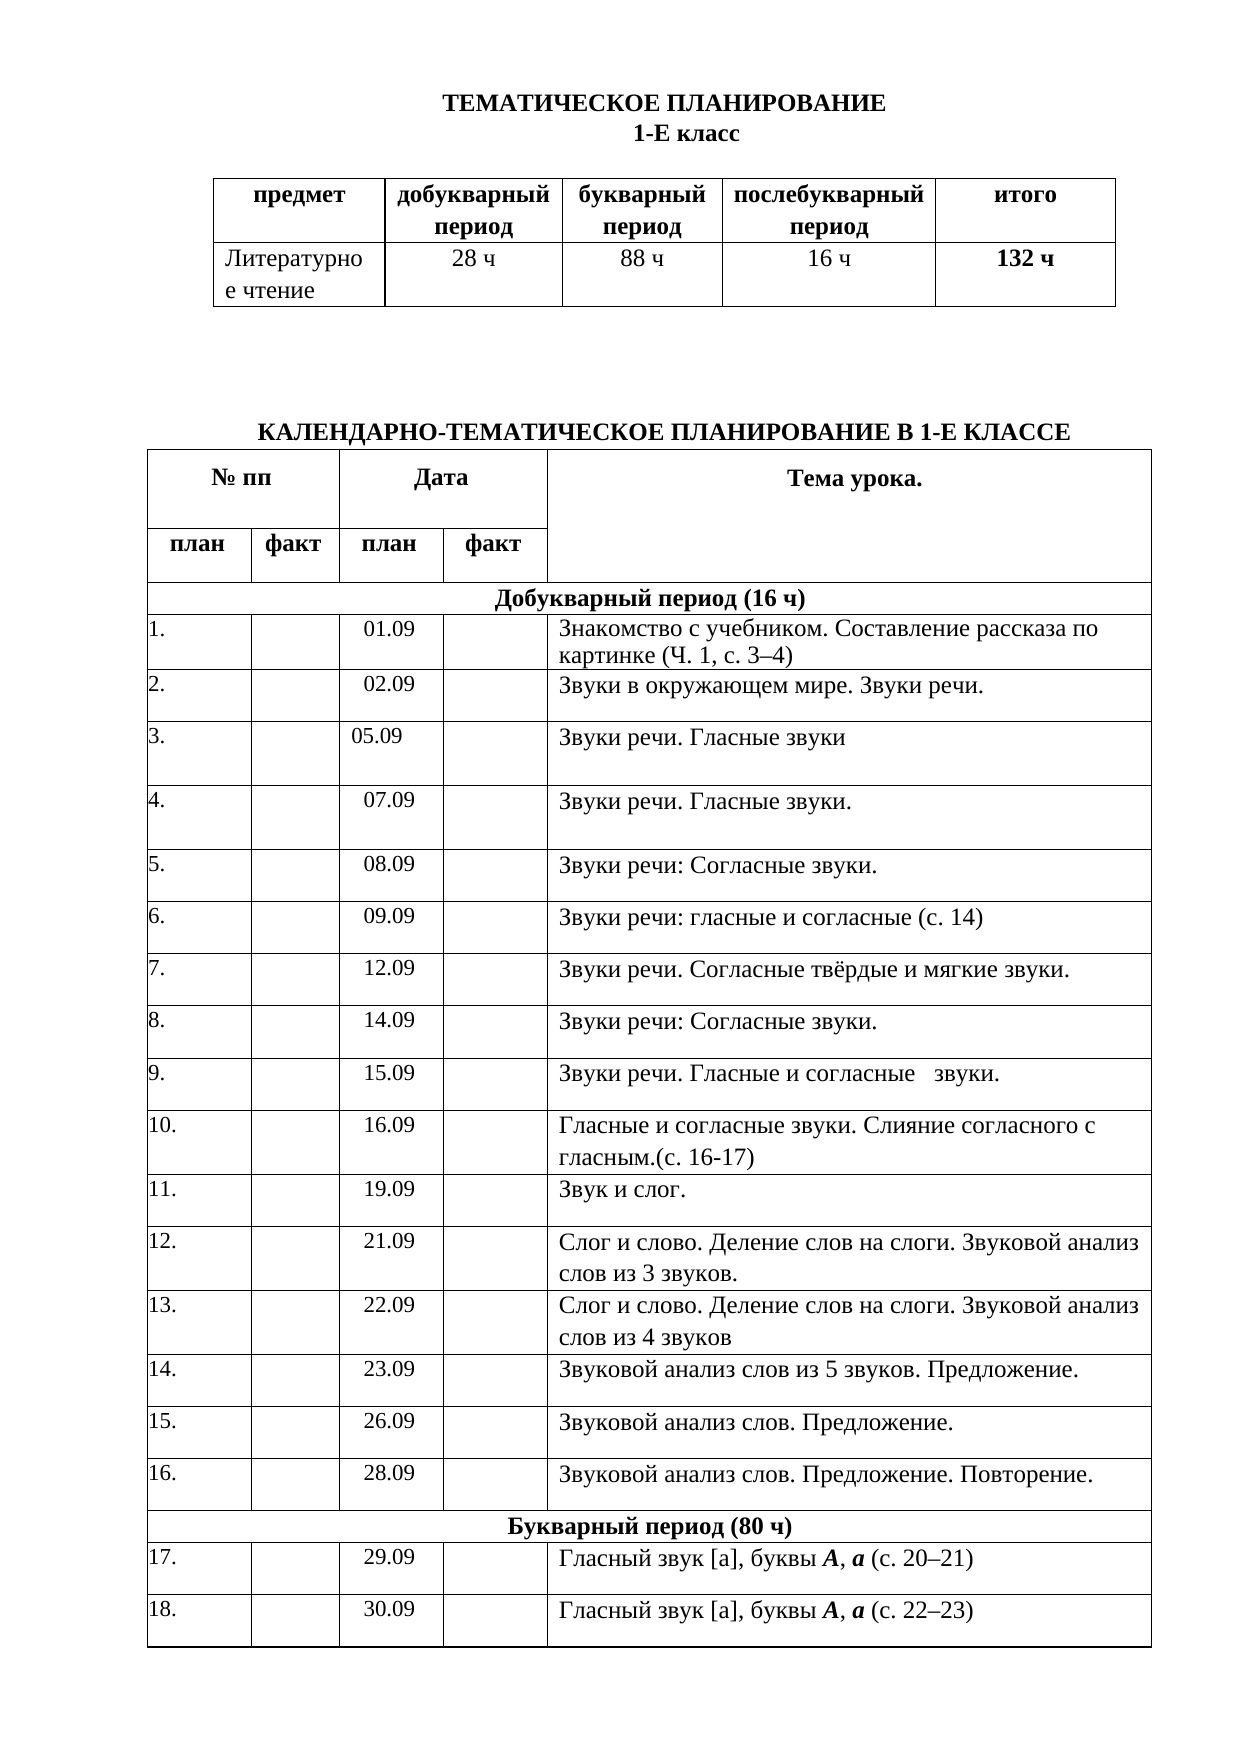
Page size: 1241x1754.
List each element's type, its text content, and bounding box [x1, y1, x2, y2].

text КАЛЕНДАРНО-Тематическое планирование В 1-Е КЛАССЕ [148, 417, 1181, 446]
table_cell Звуки в окружающем мире. Звуки речи. [548, 670, 1151, 721]
table_cell [252, 1059, 339, 1109]
table_cell [252, 1006, 339, 1057]
table_cell [444, 902, 547, 953]
table_header послебукварный период [723, 179, 935, 242]
table_header букварный период [563, 179, 722, 242]
table_cell Слог и слово. Деление слов на слоги. Звуковой анализ слов из 3 звуков. [548, 1227, 1151, 1289]
table_cell [444, 722, 547, 785]
table_cell 26.09 [340, 1407, 443, 1458]
table_cell 12. [148, 1227, 251, 1289]
table_cell [252, 1543, 339, 1594]
table_cell Звуки речи. Согласные твёрдые и мягкие звуки. [548, 954, 1151, 1005]
table_cell 132 ч [936, 243, 1115, 306]
table_cell Звуки речи: Согласные звуки. [548, 1006, 1151, 1057]
table_cell 15.09 [340, 1059, 443, 1109]
table_cell факт [444, 529, 547, 582]
table_cell Звуковой анализ слов. Предложение. [548, 1407, 1151, 1458]
table_cell 12.09 [340, 954, 443, 1005]
table_cell 88 ч [563, 243, 722, 306]
table_cell [252, 1111, 339, 1173]
table_cell [444, 1407, 547, 1458]
table_cell 10. [148, 1111, 251, 1173]
table_cell [252, 1291, 339, 1353]
table_cell Звуковой анализ слов. Предложение. Повторение. [548, 1459, 1151, 1510]
table_cell [252, 1407, 339, 1458]
table_cell [252, 850, 339, 901]
table_header предмет [214, 179, 384, 242]
table_cell [444, 1355, 547, 1406]
table_cell [252, 1227, 339, 1289]
table_cell 19.09 [340, 1175, 443, 1226]
table_cell 07.09 [340, 786, 443, 849]
table_cell [444, 1459, 547, 1510]
table_cell [444, 1006, 547, 1057]
table_cell 14.09 [340, 1006, 443, 1057]
table_cell 30.09 [340, 1595, 443, 1646]
table_cell 14. [148, 1355, 251, 1406]
table_cell 01.09 [340, 615, 443, 669]
table_cell 22.09 [340, 1291, 443, 1353]
text Тематическое планирование [148, 88, 1181, 117]
table_cell 16.09 [340, 1111, 443, 1173]
table_cell Звуки речи. Гласные звуки. [548, 786, 1151, 849]
table_cell [444, 1175, 547, 1226]
table_cell [252, 1459, 339, 1510]
table_cell Звуки речи: гласные и согласные (с. 14) [548, 902, 1151, 953]
table_cell Гласные и согласные звуки. Слияние согласного с гласным.(с. 16-17) [548, 1111, 1151, 1173]
table_cell [444, 1543, 547, 1594]
text 1-Е класс [185, 118, 1181, 177]
table_cell 29.09 [340, 1543, 443, 1594]
table_cell [252, 722, 339, 785]
table_cell 05.09 [340, 722, 443, 785]
table_cell [444, 1059, 547, 1109]
table_cell Звуки речи. Гласные звуки [548, 722, 1151, 785]
table_cell [252, 954, 339, 1005]
table_cell 17. [148, 1543, 251, 1594]
table_cell 6. [148, 902, 251, 953]
table_cell план [148, 529, 251, 582]
table_cell факт [252, 529, 339, 582]
table_header итого [936, 179, 1115, 242]
table_cell [252, 1595, 339, 1646]
table_cell [444, 1227, 547, 1289]
table_cell [252, 615, 339, 669]
table_cell 5. [148, 850, 251, 901]
table_header добукварный период [386, 179, 562, 242]
table_cell [252, 786, 339, 849]
table_cell 28.09 [340, 1459, 443, 1510]
table_cell 08.09 [340, 850, 443, 901]
table_cell 13. [148, 1291, 251, 1353]
table_cell Гласный звук [а], буквы А, а (с. 22–23) [548, 1595, 1151, 1646]
table_cell 1. [148, 615, 251, 669]
table_cell Слог и слово. Деление слов на слоги. Звуковой анализ слов из 4 звуков [548, 1291, 1151, 1353]
table_cell 16. [148, 1459, 251, 1510]
table_header № пп [148, 450, 339, 527]
table_cell 02.09 [340, 670, 443, 721]
table_cell 21.09 [340, 1227, 443, 1289]
table_cell [252, 902, 339, 953]
table_cell 23.09 [340, 1355, 443, 1406]
table_cell 9. [148, 1059, 251, 1109]
table_cell 15. [148, 1407, 251, 1458]
table_cell [444, 1595, 547, 1646]
table_cell [444, 786, 547, 849]
table_cell Добукварный период (16 ч) [148, 583, 1151, 614]
table_cell 2. [148, 670, 251, 721]
table_cell 18. [148, 1595, 251, 1646]
table_cell [444, 850, 547, 901]
table_header Дата [340, 450, 547, 527]
table_cell Знакомство с учебником. Составление рассказа по картинке (Ч. 1, с. 3–4) [548, 615, 1151, 669]
table_cell 7. [148, 954, 251, 1005]
table_cell 11. [148, 1175, 251, 1226]
table_cell 16 ч [723, 243, 935, 306]
table_cell 09.09 [340, 902, 443, 953]
table_cell Звуки речи: Согласные звуки. [548, 850, 1151, 901]
table_cell Звук и слог. [548, 1175, 1151, 1226]
table_cell [252, 1175, 339, 1226]
table_cell [252, 1355, 339, 1406]
table_cell Литературное чтение [214, 243, 384, 306]
table_cell 28 ч [386, 243, 562, 306]
table_cell 8. [148, 1006, 251, 1057]
table_cell Звуковой анализ слов из 5 звуков. Предложение. [548, 1355, 1151, 1406]
table_cell Звуки речи. Гласные и согласные звуки. [548, 1059, 1151, 1109]
table_cell план [340, 529, 443, 582]
table_cell [444, 670, 547, 721]
table_header Тема урока. [548, 450, 1151, 582]
table_cell [444, 615, 547, 669]
table_cell Гласный звук [а], буквы А, а (с. 20–21) [548, 1543, 1151, 1594]
table_cell [444, 1111, 547, 1173]
table_cell [444, 954, 547, 1005]
table_cell [252, 670, 339, 721]
table_cell [444, 1291, 547, 1353]
table_cell 3. [148, 722, 251, 785]
table_cell 4. [148, 786, 251, 849]
table_cell Букварный период (80 ч) [148, 1511, 1151, 1542]
